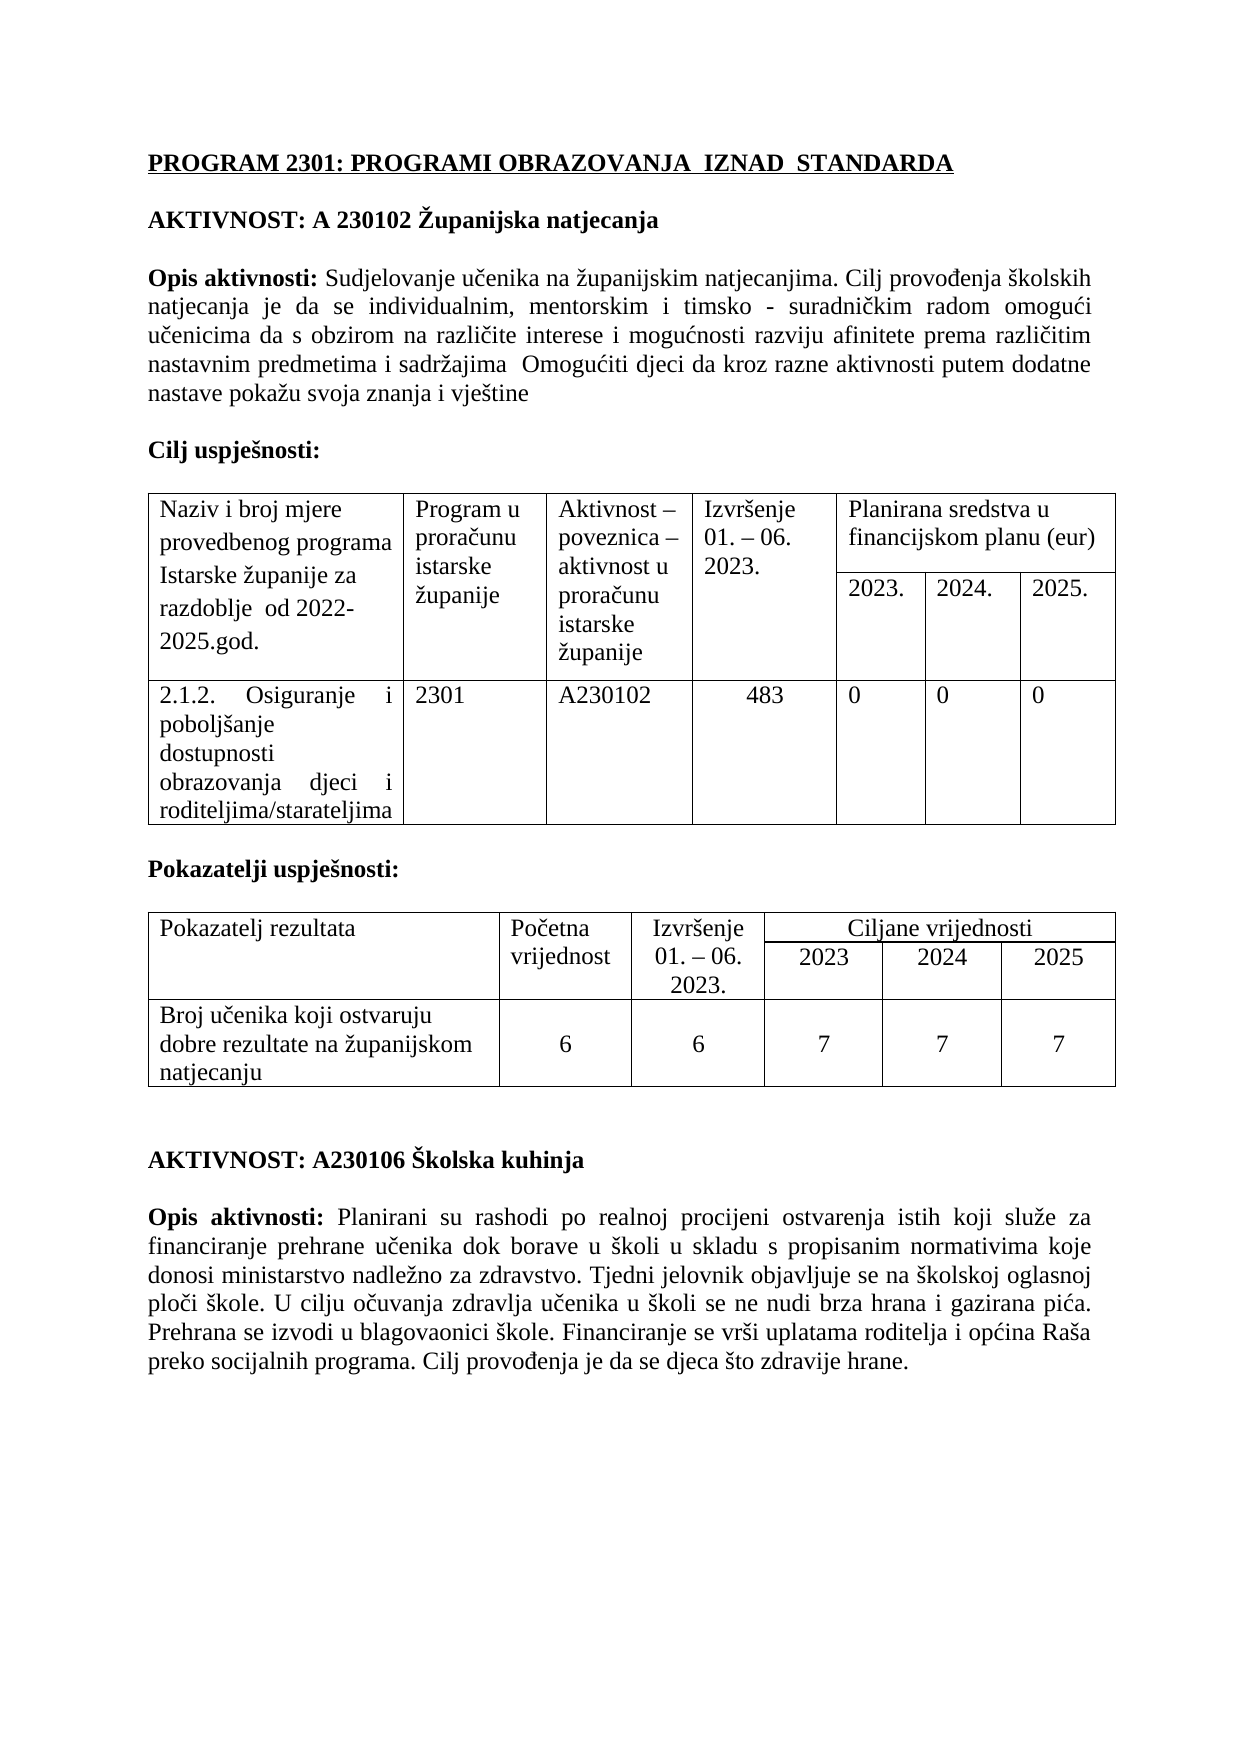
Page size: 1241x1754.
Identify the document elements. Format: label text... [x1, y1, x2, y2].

table_cell 2024 [883, 943, 1001, 999]
table_cell 2024. [926, 573, 1020, 679]
table_cell 483 [693, 681, 836, 824]
table_cell 0 [837, 681, 925, 824]
table_cell 7 [1002, 1000, 1115, 1086]
table_cell 6 [500, 1000, 631, 1086]
table_cell 0 [1021, 681, 1115, 824]
table_cell 7 [883, 1000, 1001, 1086]
table_cell 2023 [765, 943, 882, 999]
text AKTIVNOST: A230106 Školska kuhinja [148, 1145, 1093, 1173]
table_header Izvršenje 01. – 06. 2023. [632, 913, 764, 999]
text PROGRAM 2301: PROGRAMI OBRAZOVANJA IZNAD STANDARDA [148, 148, 1093, 176]
table_cell A230102 [547, 681, 692, 824]
table_cell Broj učenika koji ostvaruju dobre rezultate na županijskom natjecanju [149, 1000, 499, 1086]
table_header Početna vrijednost [500, 913, 631, 999]
table_header Planirana sredstva u financijskom planu (eur) [837, 494, 1115, 572]
table_cell 7 [765, 1000, 882, 1086]
table_header Pokazatelj rezultata [149, 913, 499, 999]
table_cell 2025 [1002, 943, 1115, 999]
table_header Aktivnost – poveznica – aktivnost u proračunu istarske županije [547, 494, 692, 679]
table_header Ciljane vrijednosti [765, 913, 1115, 941]
table_header Naziv i broj mjere provedbenog programa Istarske županije za razdoblje od 2022-2025.god. [149, 494, 403, 679]
text Cilj uspješnosti: [148, 435, 1093, 464]
table_cell 2.1.2. Osiguranje i poboljšanje dostupnosti obrazovanja djeci i roditeljima/starateljima [149, 681, 403, 824]
table_cell 6 [632, 1000, 764, 1086]
table_cell 0 [926, 681, 1020, 824]
table_cell 2025. [1021, 573, 1115, 679]
table_cell 2301 [404, 681, 546, 824]
table_cell 2023. [837, 573, 925, 679]
table_header Program u proračunu istarske županije [404, 494, 546, 679]
table_header Izvršenje 01. – 06. 2023. [693, 494, 836, 679]
text Opis aktivnosti: Planirani su rashodi po realnoj procijeni ostvarenja istih koji služe za financiranje prehrane učenika dok borave u školi u skladu s propisanim normativima koje donosi ministarstvo nadležno za zdravstvo. Tjedni jelovnik objavljuje se na školskoj oglasnoj ploči škole. U cilju očuvanja zdravlja učenika u školi se ne nudi brza hrana i gazirana pića. Prehrana se izvodi u blagovaonici škole. Financiranje se vrši uplatama roditelja i općina Raša preko socijalnih programa. Cilj provođenja je da se djeca što zdravije hrane. [148, 1202, 1093, 1375]
text Opis aktivnosti: Sudjelovanje učenika na županijskim natjecanjima. Cilj provođenja školskih natjecanja je da se individualnim, mentorskim i timsko - suradničkim radom omogući učenicima da s obzirom na različite interese i mogućnosti razviju afinitete prema različitim nastavnim predmetima i sadržajima Omogućiti djeci da kroz razne aktivnosti putem dodatne nastave pokažu svoja znanja i vještine [148, 263, 1093, 406]
text Pokazatelji uspješnosti: [148, 854, 1093, 883]
text AKTIVNOST: A 230102 Županijska natjecanja [148, 205, 1093, 234]
